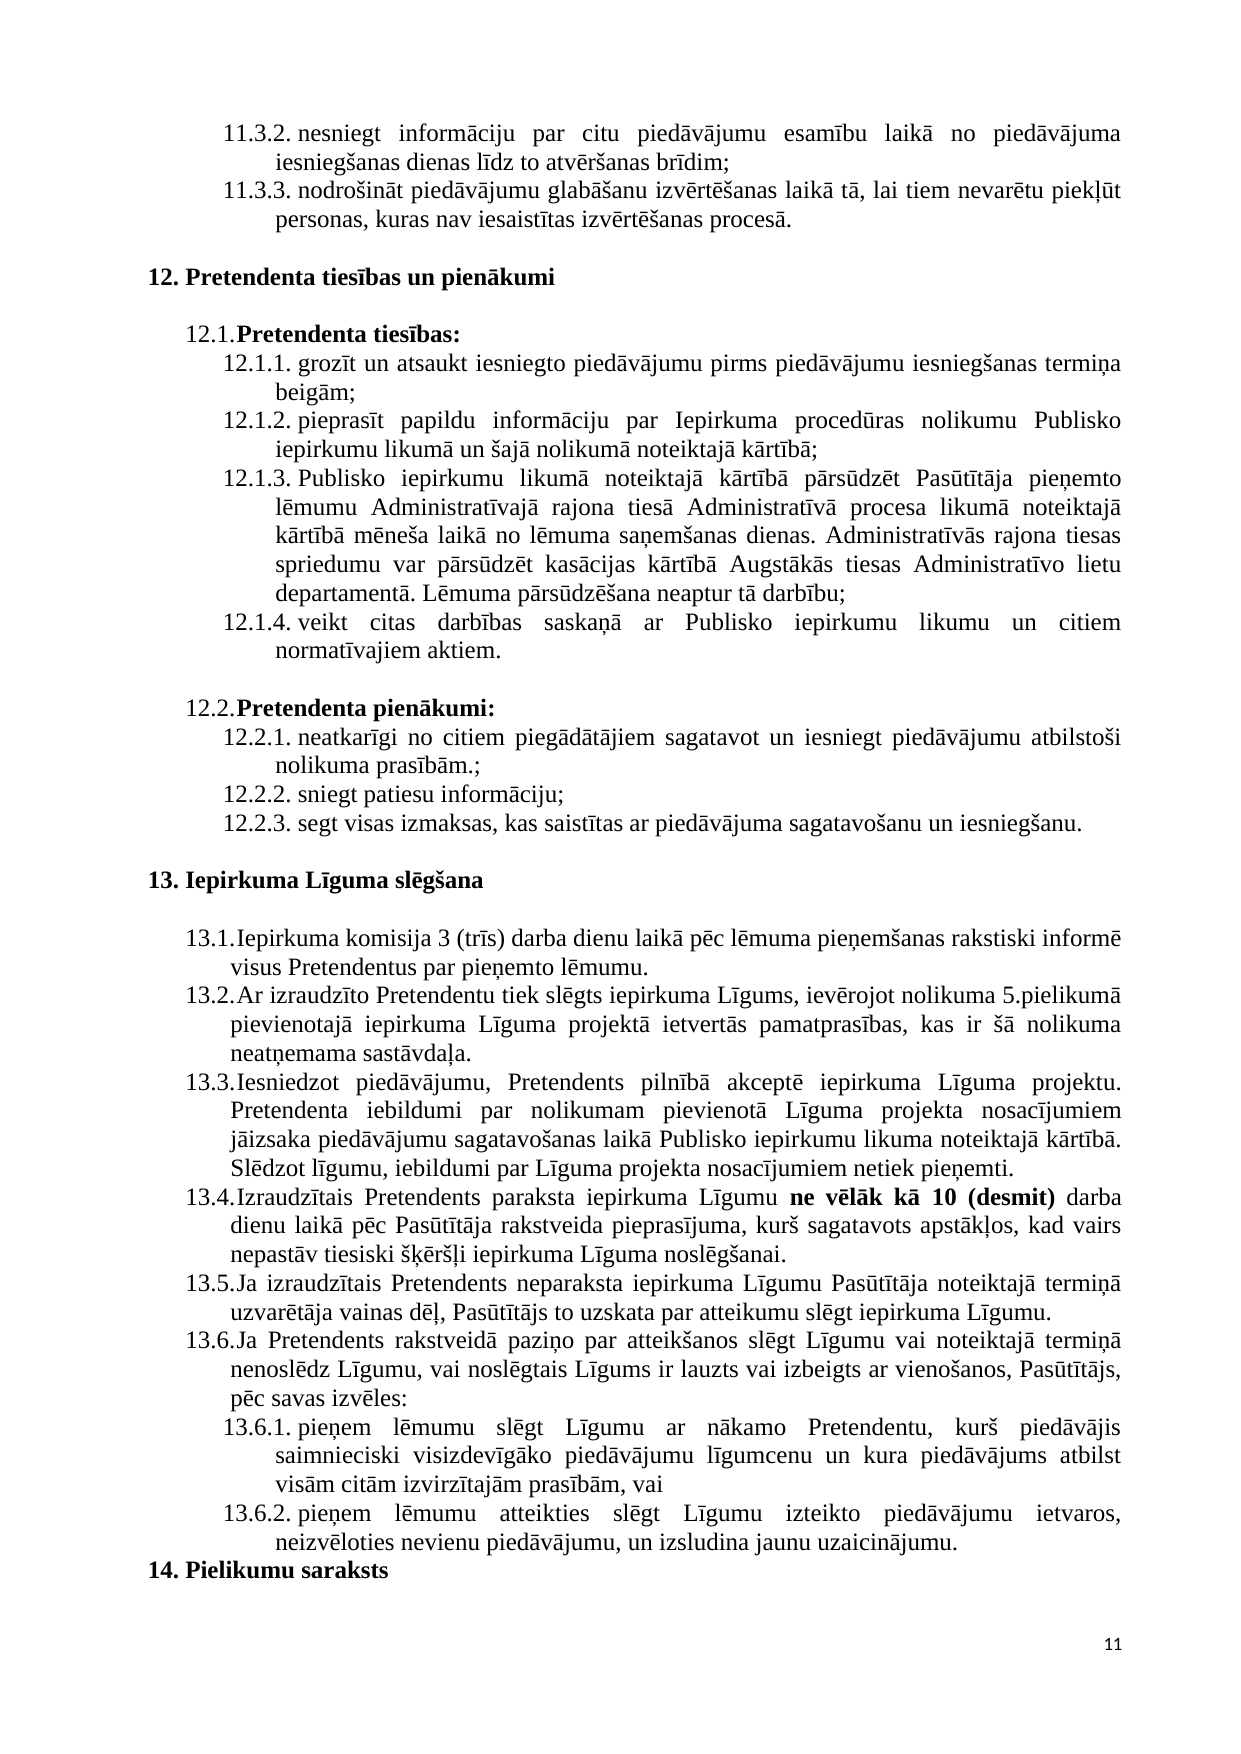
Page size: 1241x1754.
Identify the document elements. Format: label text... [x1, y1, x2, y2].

list nodrošināt piedāvājumu glabāšanu izvērtēšanas laikā tā, lai tiem nevarētu piekļūt personas, kuras nav iesaistītas izvērtēšanas procesā. [223, 176, 1122, 233]
list Pretendenta tiesības un pienākumi [148, 262, 1122, 291]
list grozīt un atsaukt iesniegto piedāvājumu pirms piedāvājumu iesniegšanas termiņa beigām; [223, 348, 1122, 406]
list nesniegt informāciju par citu piedāvājumu esamību laikā no piedāvājuma iesniegšanas dienas līdz to atvēršanas brīdim; [223, 118, 1122, 176]
list Iepirkuma komisija 3 (trīs) darba dienu laikā pēc lēmuma pieņemšanas rakstiski informē visus Pretendentus par pieņemto lēmumu. [185, 923, 1122, 981]
list Iepirkuma Līguma slēgšana [148, 866, 1122, 894]
list segt visas izmaksas, kas saistītas ar piedāvājuma sagatavošanu un iesniegšanu. [223, 808, 1122, 837]
list Ar izraudzīto Pretendentu tiek slēgts iepirkuma Līgums, ievērojot nolikuma 5.pielikumā pievienotajā iepirkuma Līguma projektā ietvertās pamatprasības, kas ir šā nolikuma neatņemama sastāvdaļa. [185, 981, 1122, 1067]
list Pretendenta tiesības: [185, 319, 1122, 348]
list Pielikumu saraksts [148, 1556, 1122, 1584]
list Ja izraudzītais Pretendents neparaksta iepirkuma Līgumu Pasūtītāja noteiktajā termiņā uzvarētāja vainas dēļ, Pasūtītājs to uzskata par atteikumu slēgt iepirkuma Līgumu. [185, 1268, 1122, 1326]
list Iesniedzot piedāvājumu, Pretendents pilnībā akceptē iepirkuma Līguma projektu. Pretendenta iebildumi par nolikumam pievienotā Līguma projekta nosacījumiem jāizsaka piedāvājumu sagatavošanas laikā Publisko iepirkumu likuma noteiktajā kārtībā. Slēdzot līgumu, iebildumi par Līguma projekta nosacījumiem netiek pieņemti. [185, 1067, 1122, 1182]
list pieņem lēmumu atteikties slēgt Līgumu izteikto piedāvājumu ietvaros, neizvēloties nevienu piedāvājumu, un izsludina jaunu uzaicinājumu. [223, 1498, 1122, 1556]
list pieņem lēmumu slēgt Līgumu ar nākamo Pretendentu, kurš piedāvājis saimnieciski visizdevīgāko piedāvājumu līgumcenu un kura piedāvājums atbilst visām citām izvirzītajām prasībām, vai [223, 1412, 1122, 1498]
list veikt citas darbības saskaņā ar Publisko iepirkumu likumu un citiem normatīvajiem aktiem. [223, 607, 1122, 664]
list neatkarīgi no citiem piegādātājiem sagatavot un iesniegt piedāvājumu atbilstoši nolikuma prasībām.; [223, 722, 1122, 779]
list Izraudzītais Pretendents paraksta iepirkuma Līgumu ne vēlāk kā 10 (desmit) darba dienu laikā pēc Pasūtītāja rakstveida pieprasījuma, kurš sagatavots apstākļos, kad vairs nepastāv tiesiski šķēršļi iepirkuma Līguma noslēgšanai. [185, 1182, 1122, 1268]
list pieprasīt papildu informāciju par Iepirkuma procedūras nolikumu Publisko iepirkumu likumā un šajā nolikumā noteiktajā kārtībā; [223, 406, 1122, 463]
list Publisko iepirkumu likumā noteiktajā kārtībā pārsūdzēt Pasūtītāja pieņemto lēmumu Administratīvajā rajona tiesā Administratīvā procesa likumā noteiktajā kārtībā mēneša laikā no lēmuma saņemšanas dienas. Administratīvās rajona tiesas spriedumu var pārsūdzēt kasācijas kārtībā Augstākās tiesas Administratīvo lietu departamentā. Lēmuma pārsūdzēšana neaptur tā darbību; [223, 463, 1122, 607]
list sniegt patiesu informāciju; [223, 779, 1122, 808]
list Pretendenta pienākumi: [185, 693, 1122, 722]
list Ja Pretendents rakstveidā paziņo par atteikšanos slēgt Līgumu vai noteiktajā termiņā nenoslēdz Līgumu, vai noslēgtais Līgums ir lauzts vai izbeigts ar vienošanos, Pasūtītājs, pēc savas izvēles: [185, 1326, 1122, 1412]
